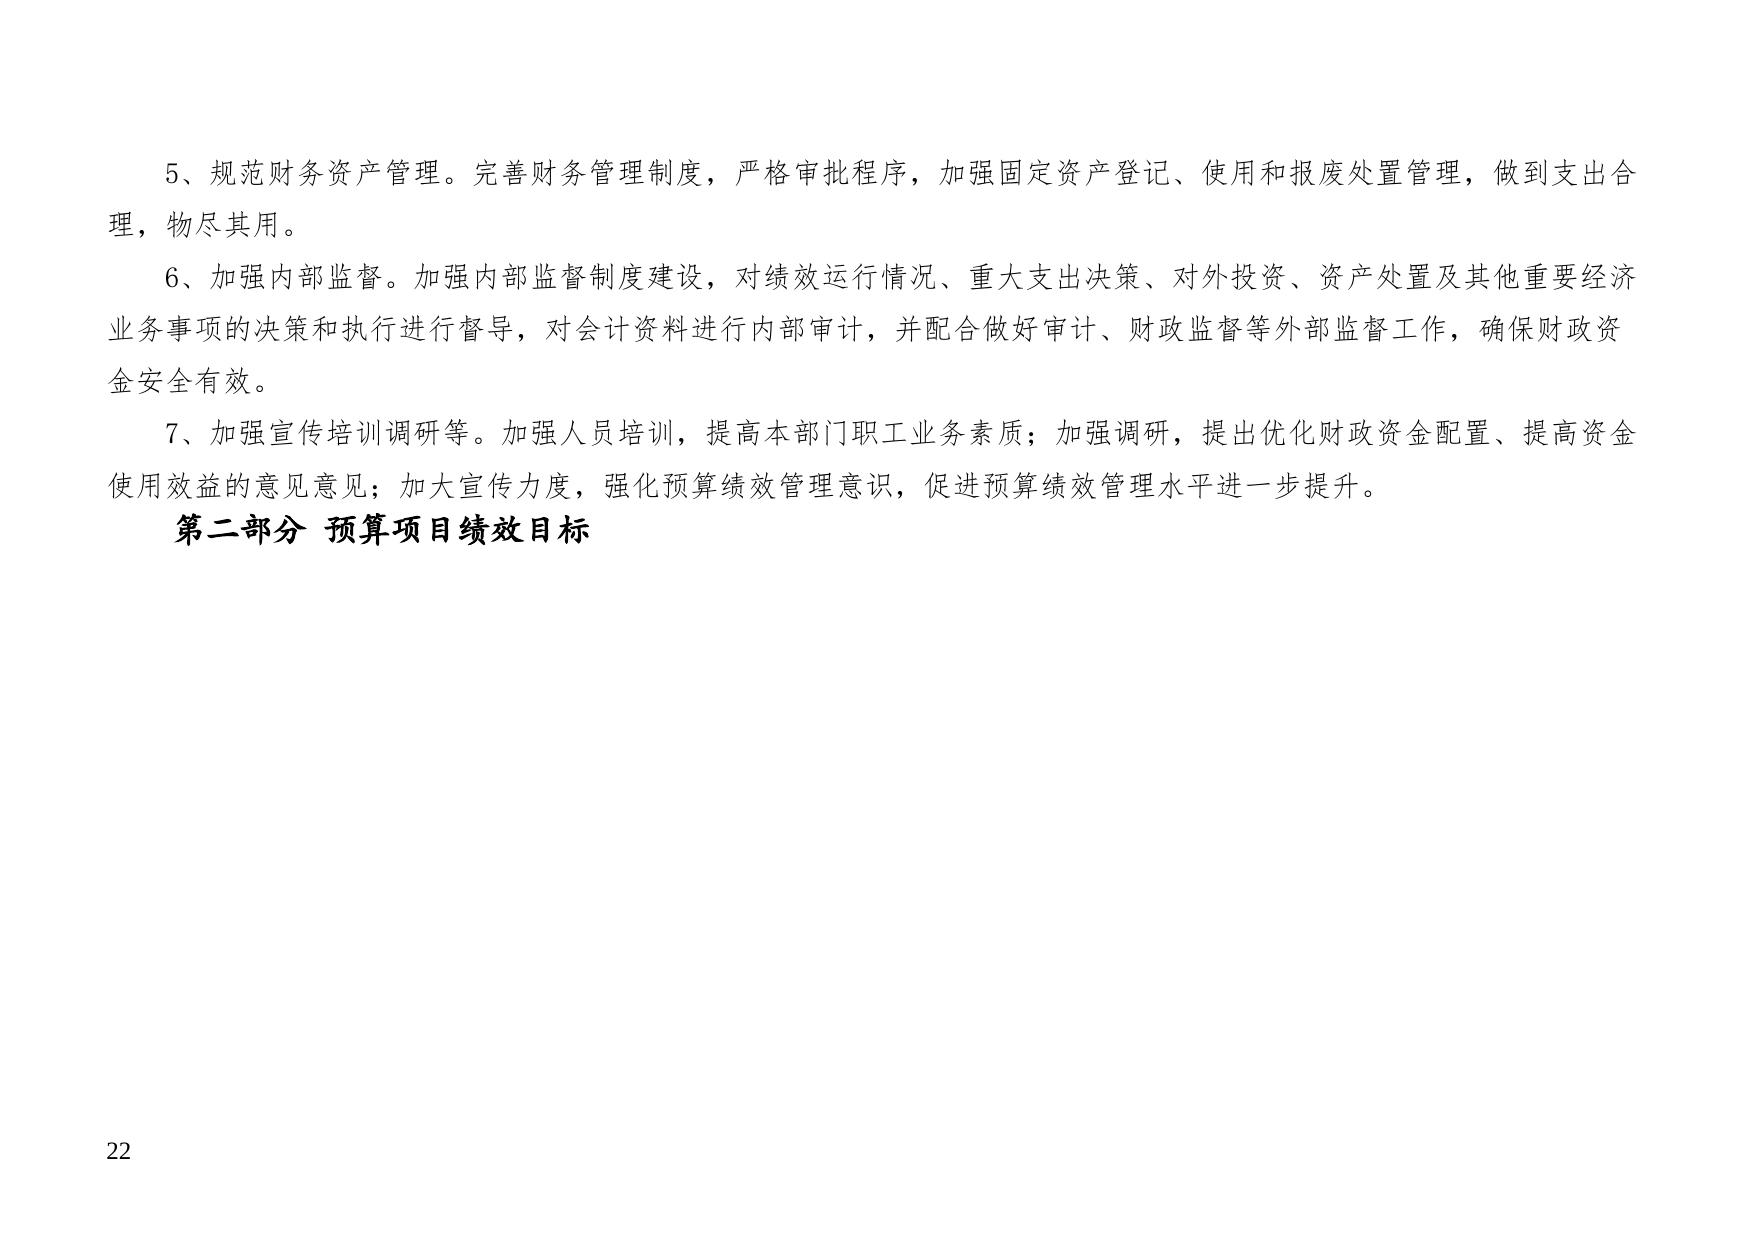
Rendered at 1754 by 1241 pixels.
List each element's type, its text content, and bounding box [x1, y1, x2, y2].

text 7、加强宣传培训调研等。加强人员培训，提高本部门职工业务素质；加强调研，提出优化财政资金配置、提高资金使用效益的意见意见；加大宣传力度，强化预算绩效管理意识，促进预算绩效管理水平进一步提升。 [106, 402, 1648, 506]
text 5、规范财务资产管理。完善财务管理制度，严格审批程序，加强固定资产登记、使用和报废处置管理，做到支出合理，物尽其用。 [106, 142, 1648, 246]
text 6、加强内部监督。加强内部监督制度建设，对绩效运行情况、重大支出决策、对外投资、资产处置及其他重要经济业务事项的决策和执行进行督导，对会计资料进行内部审计，并配合做好审计、财政监督等外部监督工作，确保财政资金安全有效。 [106, 246, 1648, 402]
text 第二部分 预算项目绩效目标 [106, 506, 1648, 550]
